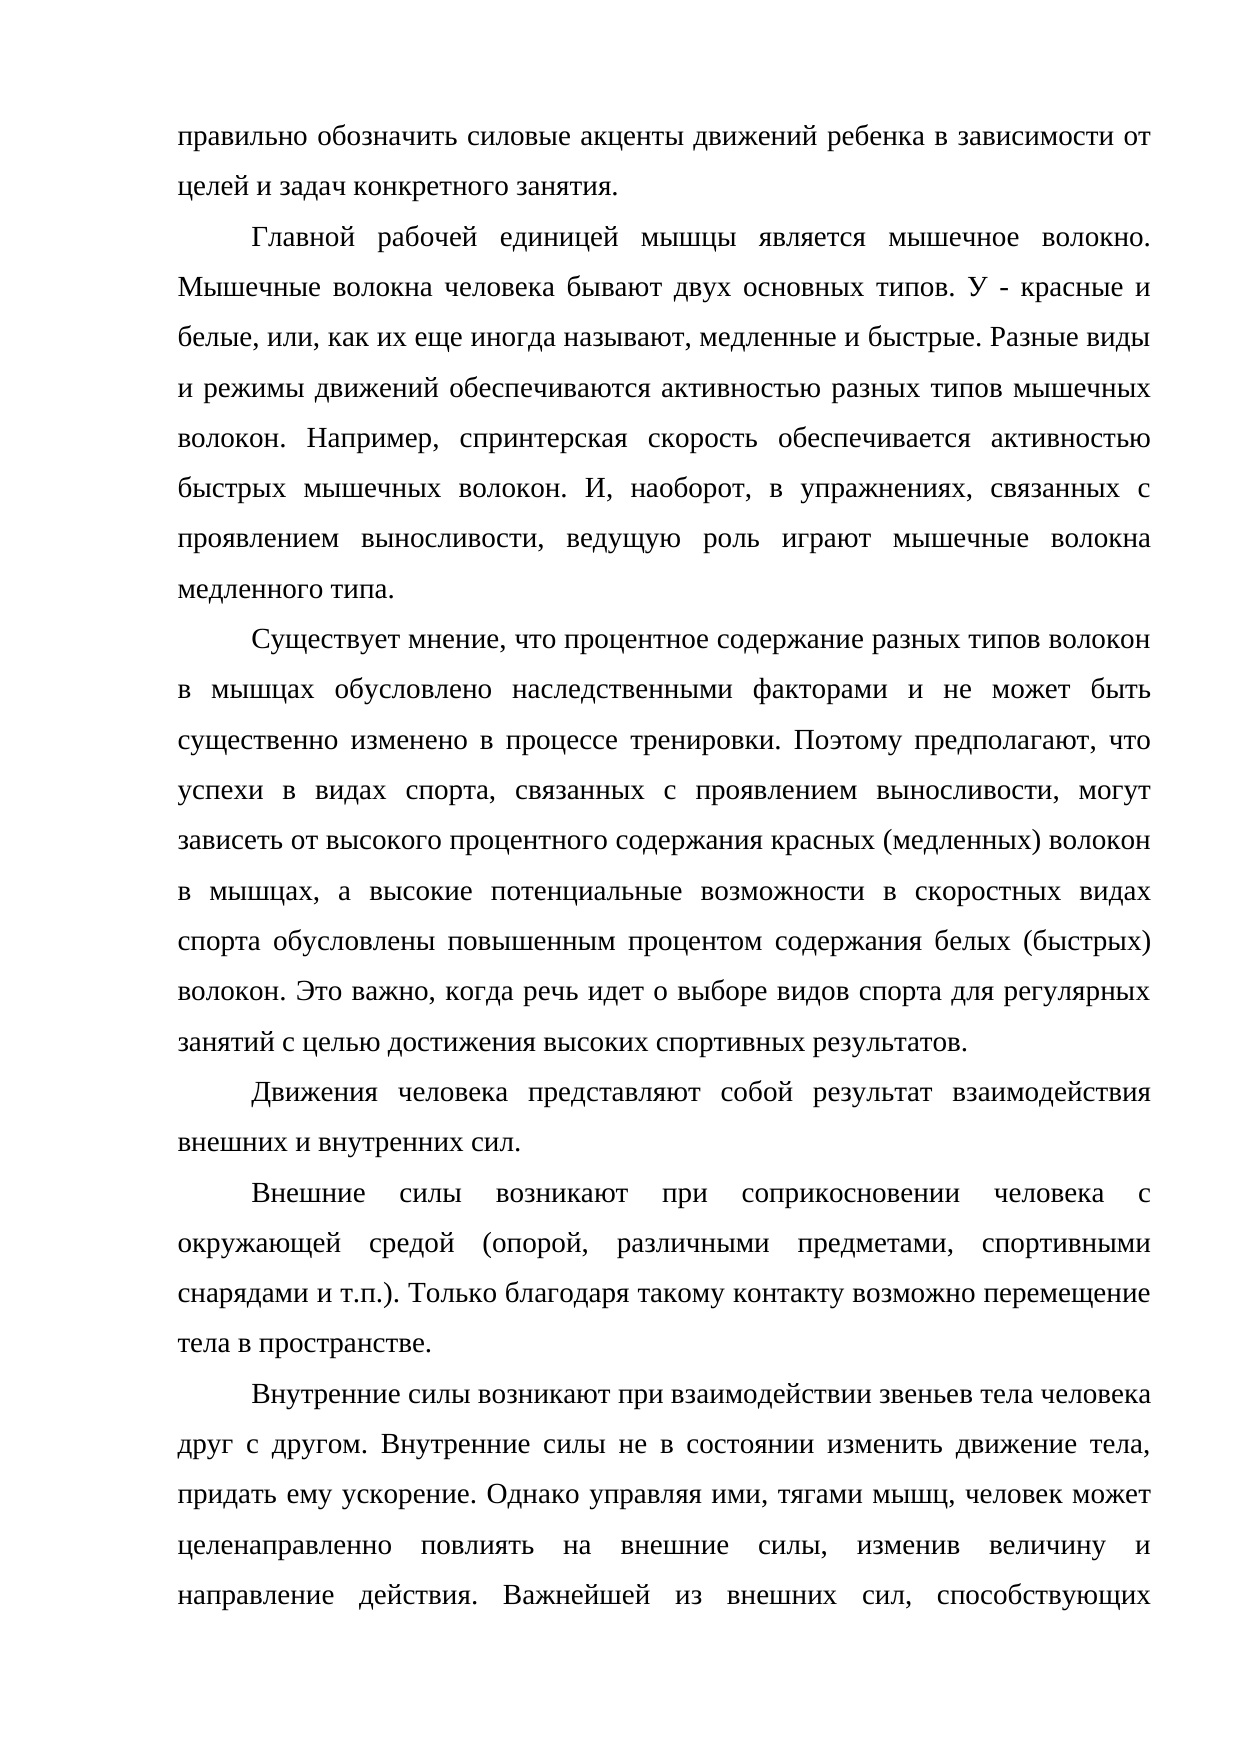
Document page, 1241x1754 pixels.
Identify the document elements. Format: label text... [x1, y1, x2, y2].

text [177, 118, 1152, 202]
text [177, 1376, 1152, 1611]
text Существует мнение, что процентное содержание разных типов волокон в мышцах обусловлено наследственными факторами и не может быть существенно изменено в процессе тренировки. Поэтому предполагают, что успехи в видах спорта, связанных с проявлением выносливости, могут зависеть от высокого процентного содержания красных (медленных) волокон в мышцах, а высокие потенциальные возможности в скоростных видах спорта обусловлены повышенным процентом содержания белых (быстрых) волокон. Это важно, когда речь идет о выборе видов спорта для регулярных занятий с целью достижения высоких спортивных результатов. [177, 621, 1152, 1057]
text Главной рабочей единицей мышцы является мышечное волокно. Мышечные волокна человека бывают двух основных типов. У - красные и белые, или, как их еще иногда называют, медленные и быстрые. Разные виды и режимы движений обеспечиваются активностью разных типов мышечных волокон. Например, спринтерская скорость обеспечивается активностью быстрых мышечных волокон. И, наоборот, в упражнениях, связанных с проявлением выносливости, ведущую роль играют мышечные волокна медленного типа. [177, 219, 1152, 604]
text Внешние силы возникают при соприкосновении человека с окружающей средой (опорой, различными предметами, спортивными снарядами и т.п.). Только благодаря такому контакту возможно перемещение тела в пространстве. [177, 1175, 1152, 1359]
text Движения человека представляют собой результат взаимодействия внешних и внутренних сил. [177, 1074, 1152, 1158]
